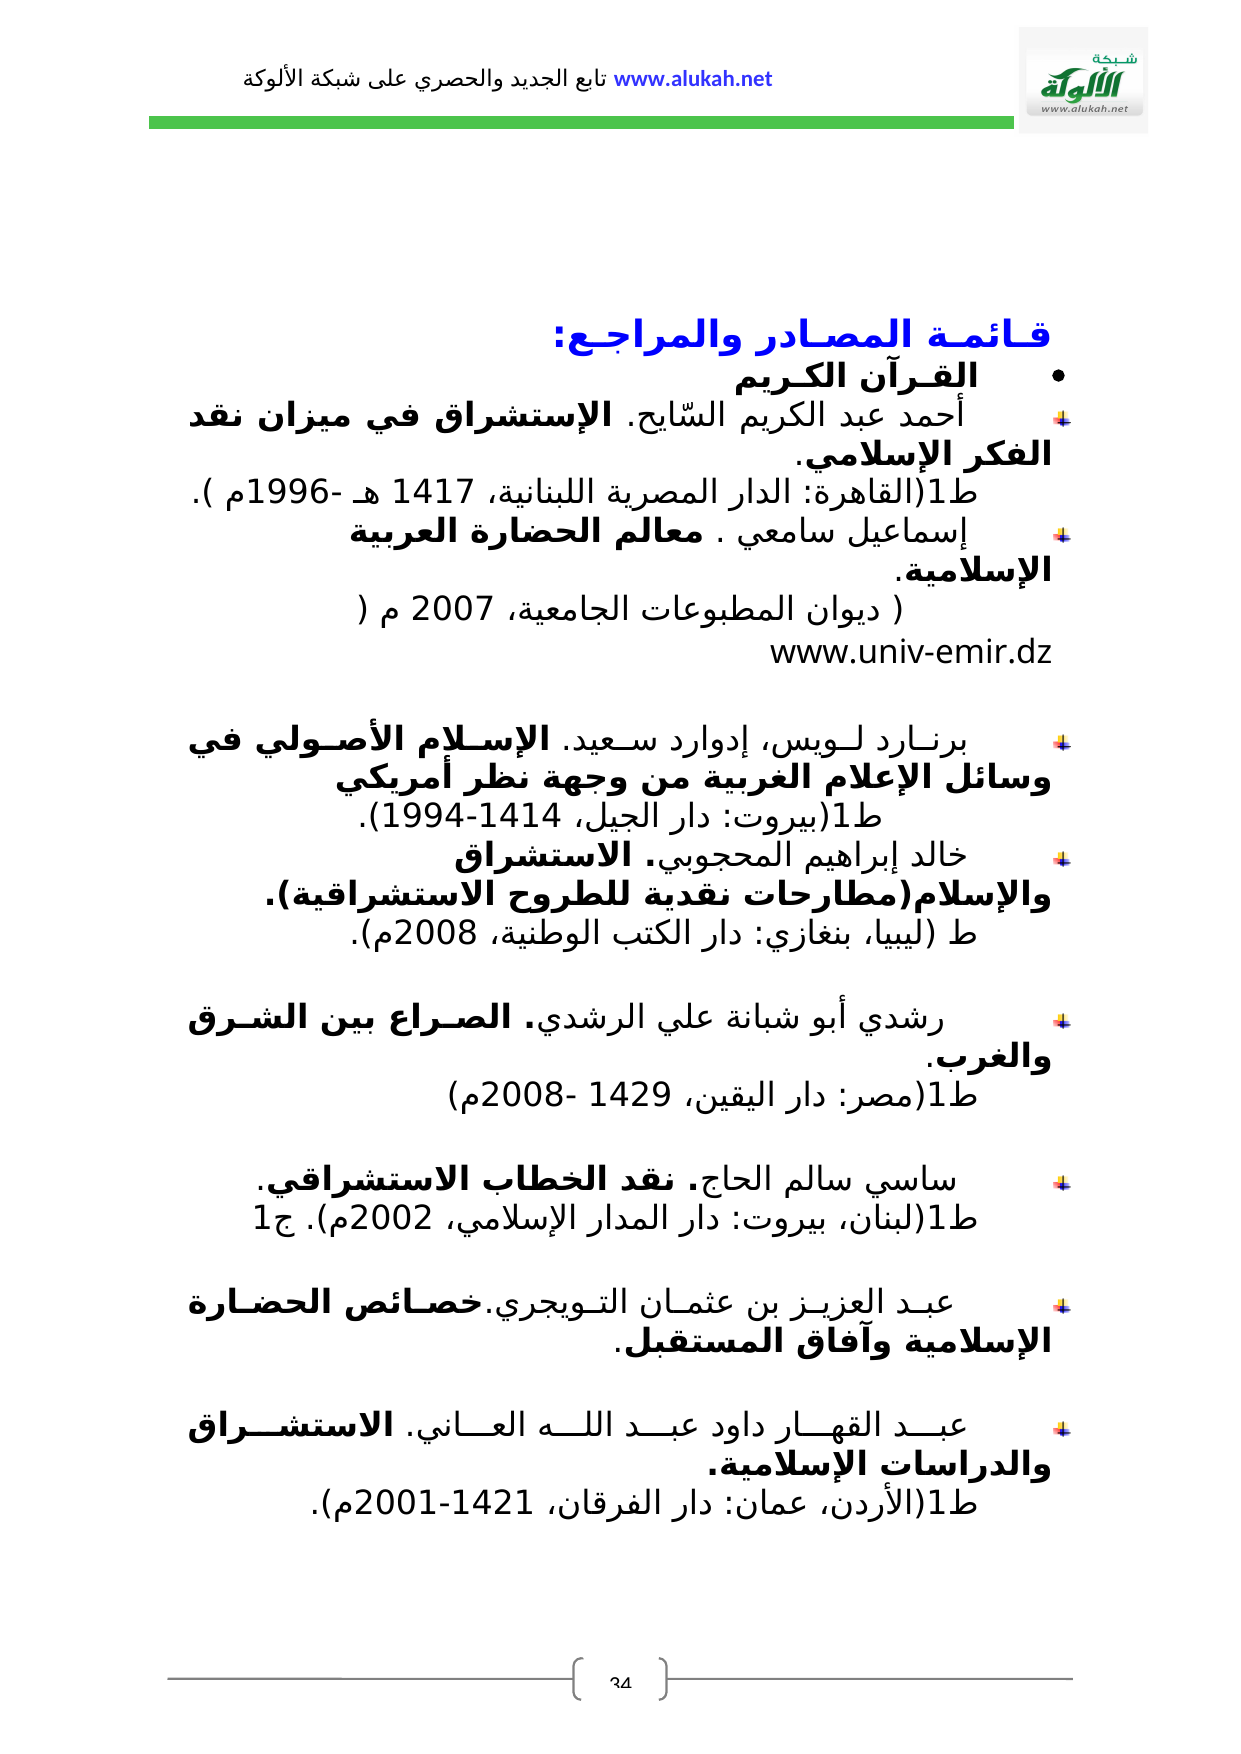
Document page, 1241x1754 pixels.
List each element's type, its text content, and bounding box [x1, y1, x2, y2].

subtitle قـائمـة المصـادر والمراجـع: [187, 313, 1053, 356]
list ط1(مصر: دار اليقين، 1429 -2008م) [187, 1075, 1053, 1114]
picture [1053, 1297, 1071, 1314]
list إسماعيل سامعي . معالم الحضارة العربية الإسلامية. [187, 512, 1053, 589]
picture [1053, 1420, 1071, 1437]
list خالد إبراهيم المحجوبي. الاستشراق والإسلام(مطارحات نقدية للطروح الاستشراقية). [187, 836, 1053, 913]
list أحمد عبد الكريم السّايح. الإستشراق في ميزان نقد الفكر الإسلامي. [187, 395, 1053, 473]
list ط1(لبنان، بيروت: دار المدار الإسلامي، 2002م). ج1 [187, 1198, 1053, 1237]
list عبد العزيز بن عثمان التويجري.خصائص الحضارة الإسلامية وآفاق المستقبل. [187, 1283, 1053, 1361]
picture [1053, 850, 1071, 867]
list ط1(الأردن، عمان: دار الفرقان، 1421-2001م). [187, 1484, 1053, 1522]
list ط1(القاهرة: الدار المصرية اللبنانية، 1417 هـ -1996م ). [187, 473, 1053, 512]
picture [1053, 409, 1071, 427]
text ط1(بيروت: دار الجيل، 1414-1994). [187, 797, 1053, 836]
text ( ديوان المطبوعات الجامعية، 2007 م ( www.univ-emir.dz [187, 589, 1053, 674]
picture [1053, 526, 1071, 543]
picture [1053, 733, 1071, 751]
list عبد القهار داود عبد الله العاني. الاستشراق والدراسات الإسلامية. [187, 1406, 1053, 1484]
list القـرآن الكـريم [187, 356, 1053, 395]
list ط (ليبيا، بنغازي: دار الكتب الوطنية، 2008م). [187, 913, 1053, 952]
picture [1053, 1174, 1071, 1191]
list برنارد لويس، إدوارد سعيد. الإسلام الأصولي في وسائل الإعلام الغربية من وجهة نظر أمريكي [187, 719, 1053, 797]
picture [1053, 1012, 1071, 1029]
list رشدي أبو شبانة علي الرشدي. الصراع بين الشرق والغرب. [187, 998, 1053, 1075]
list ساسي سالم الحاج. نقد الخطاب الاستشراقي. [187, 1160, 1053, 1198]
